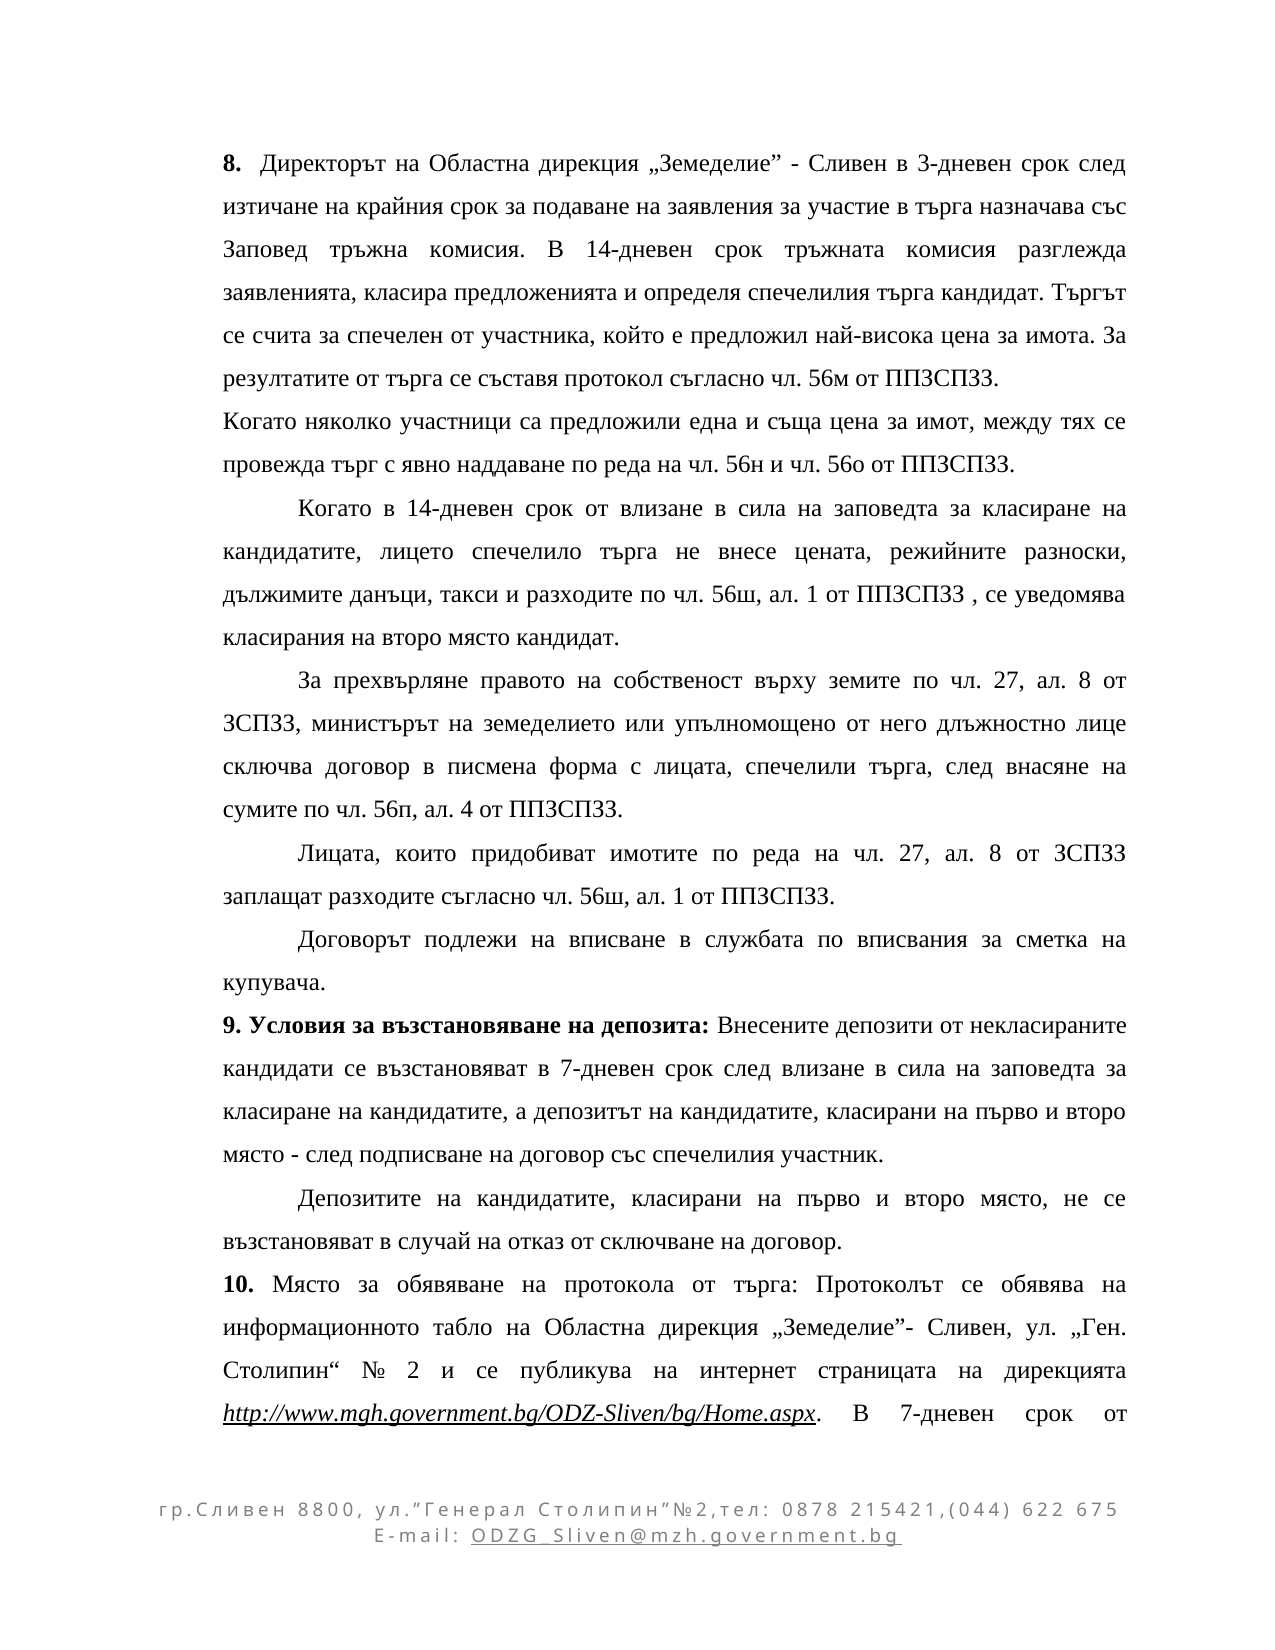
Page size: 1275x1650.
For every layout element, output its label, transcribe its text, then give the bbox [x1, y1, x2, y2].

list Договорът подлежи на вписване в службата по вписвания за сметка на купувача. [223, 924, 1127, 996]
list Лицата, които придобиват имотите по реда на чл. 27, ал. 8 от ЗСПЗЗ заплащат разходите съгласно чл. 56ш, ал. 1 от ППЗСПЗЗ. [223, 838, 1127, 909]
list Когато няколко участници са предложили една и съща цена за имот, между тях се провежда търг с явно наддаване по реда на чл. 56н и чл. 56о от ППЗСПЗЗ. [223, 406, 1127, 478]
list 8. Директорът на Областна дирекция „Земеделие” - Сливен в 3-дневен срок след изтичане на крайния срок за подаване на заявления за участие в търга назначава със Заповед тръжна комисия. В 14-дневен срок тръжната комисия разглежда заявленията, класира предложенията и определя спечелилия търга кандидат. Търгът се счита за спечелен от участника, който е предложил най-висока цена за имота. За резултатите от търга се съставя протокол съгласно чл. 56м от ППЗСПЗЗ. [223, 148, 1127, 392]
list За прехвърляне правото на собственост върху земите по чл. 27, ал. 8 от ЗСПЗЗ, министърът на земеделието или упълномощено от него длъжностно лице сключва договор в писмена форма с лицата, спечелили търга, след внасяне на сумите по чл. 56п, ал. 4 от ППЗСПЗЗ. [223, 665, 1127, 823]
list 9. Условия за възстановяване на депозита: Внесените депозити от некласираните кандидати се възстановяват в 7-дневен срок след влизане в сила на заповедта за класиране на кандидатите, а депозитът на кандидатите, класирани на първо и второ място - след подписване на договор със спечелилия участник. [223, 1010, 1127, 1168]
list Когато в 14-дневен срок от влизане в сила на заповедта за класиране на кандидатите, лицето спечелило търга не внесе цената, режийните разноски, дължимите данъци, такси и разходите по чл. 56ш, ал. 1 от ППЗСПЗЗ , се уведомява класирания на второ място кандидат. [223, 493, 1127, 651]
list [223, 1269, 1127, 1427]
list Депозитите на кандидатите, класирани на първо и второ място, не се възстановяват в случай на отказ от сключване на договор. [223, 1183, 1127, 1254]
